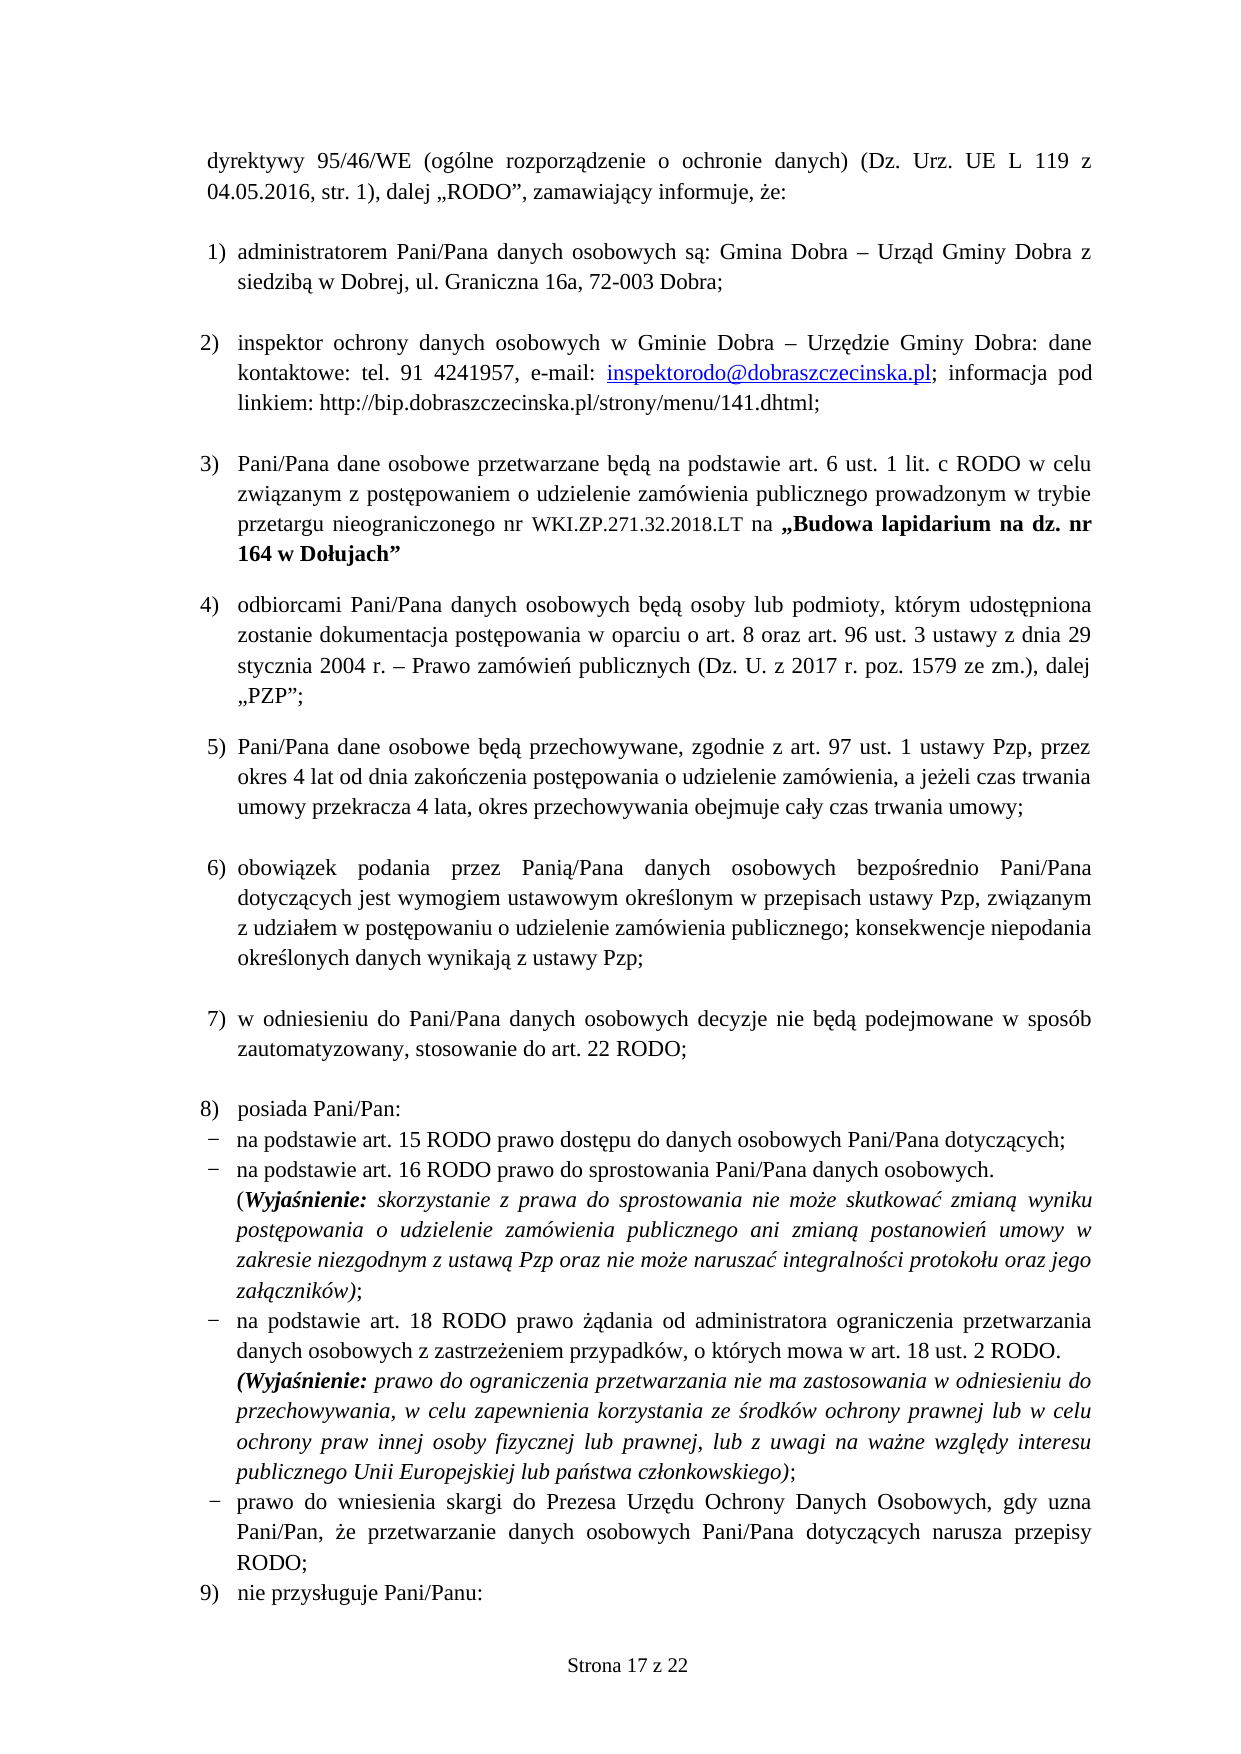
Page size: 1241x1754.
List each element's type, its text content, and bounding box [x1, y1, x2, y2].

list w odniesieniu do Pani/Pana danych osobowych decyzje nie będą podejmowane w sposób zautomatyzowany, stosowanie do art. 22 RODO; [207, 1005, 1093, 1061]
list administratorem Pani/Pana danych osobowych są: Gmina Dobra – Urząd Gminy Dobra z siedzibą w Dobrej, ul. Graniczna 16a, 72-003 Dobra; [207, 238, 1093, 295]
list inspektor ochrony danych osobowych w Gminie Dobra – Urzędzie Gminy Dobra: dane kontaktowe: tel. 91 4241957, e-mail: inspektorodo@dobraszczecinska.pl; informacja pod linkiem: http://bip.dobraszczecinska.pl/strony/menu/141.dhtml; [200, 329, 1093, 416]
list nie przysługuje Pani/Panu: [200, 1579, 1093, 1605]
list Pani/Pana dane osobowe będą przechowywane, zgodnie z art. 97 ust. 1 ustawy Pzp, przez okres 4 lat od dnia zakończenia postępowania o udzielenie zamówienia, a jeżeli czas trwania umowy przekracza 4 lata, okres przechowywania obejmuje cały czas trwania umowy; [207, 733, 1093, 820]
list prawo do wniesienia skargi do Prezesa Urzędu Ochrony Danych Osobowych, gdy uzna Pani/Pan, że przetwarzanie danych osobowych Pani/Pana dotyczących narusza przepisy RODO; [207, 1488, 1093, 1575]
list Pani/Pana dane osobowe przetwarzane będą na podstawie art. 6 ust. 1 lit. c RODO w celu związanym z postępowaniem o udzielenie zamówienia publicznego prowadzonym w trybie przetargu nieograniczonego nr WKI.ZP.271.32.2018.LT na „Budowa lapidarium na dz. nr 164 w Dołujach” [200, 450, 1093, 567]
list posiada Pani/Pan: [200, 1096, 1093, 1122]
list na podstawie art. 18 RODO prawo żądania od administratora ograniczenia przetwarzania danych osobowych z zastrzeżeniem przypadków, o których mowa w art. 18 ust. 2 RODO. [207, 1307, 1093, 1363]
list na podstawie art. 15 RODO prawo dostępu do danych osobowych Pani/Pana dotyczących; [207, 1126, 1093, 1152]
text (Wyjaśnienie: skorzystanie z prawa do sprostowania nie może skutkować zmianą wyniku postępowania o udzielenie zamówienia publicznego ani zmianą postanowień umowy w zakresie niezgodnym z ustawą Pzp oraz nie może naruszać integralności protokołu oraz jego załączników); [236, 1186, 1093, 1303]
list obowiązek podania przez Panią/Pana danych osobowych bezpośrednio Pani/Pana dotyczących jest wymogiem ustawowym określonym w przepisach ustawy Pzp, związanym z udziałem w postępowaniu o udzielenie zamówienia publicznego; konsekwencje niepodania określonych danych wynikają z ustawy Pzp; [207, 854, 1093, 971]
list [162, 148, 1093, 204]
list odbiorcami Pani/Pana danych osobowych będą osoby lub podmioty, którym udostępniona zostanie dokumentacja postępowania w oparciu o art. 8 oraz art. 96 ust. 3 ustawy z dnia 29 stycznia 2004 r. – Prawo zamówień publicznych (Dz. U. z 2017 r. poz. 1579 ze zm.), dalej „PZP”; [200, 591, 1093, 708]
list na podstawie art. 16 RODO prawo do sprostowania Pani/Pana danych osobowych. [207, 1156, 1093, 1182]
text (Wyjaśnienie: prawo do ograniczenia przetwarzania nie ma zastosowania w odniesieniu do przechowywania, w celu zapewnienia korzystania ze środków ochrony prawnej lub w celu ochrony praw innej osoby fizycznej lub prawnej, lub z uwagi na ważne względy interesu publicznego Unii Europejskiej lub państwa członkowskiego); [236, 1367, 1093, 1484]
